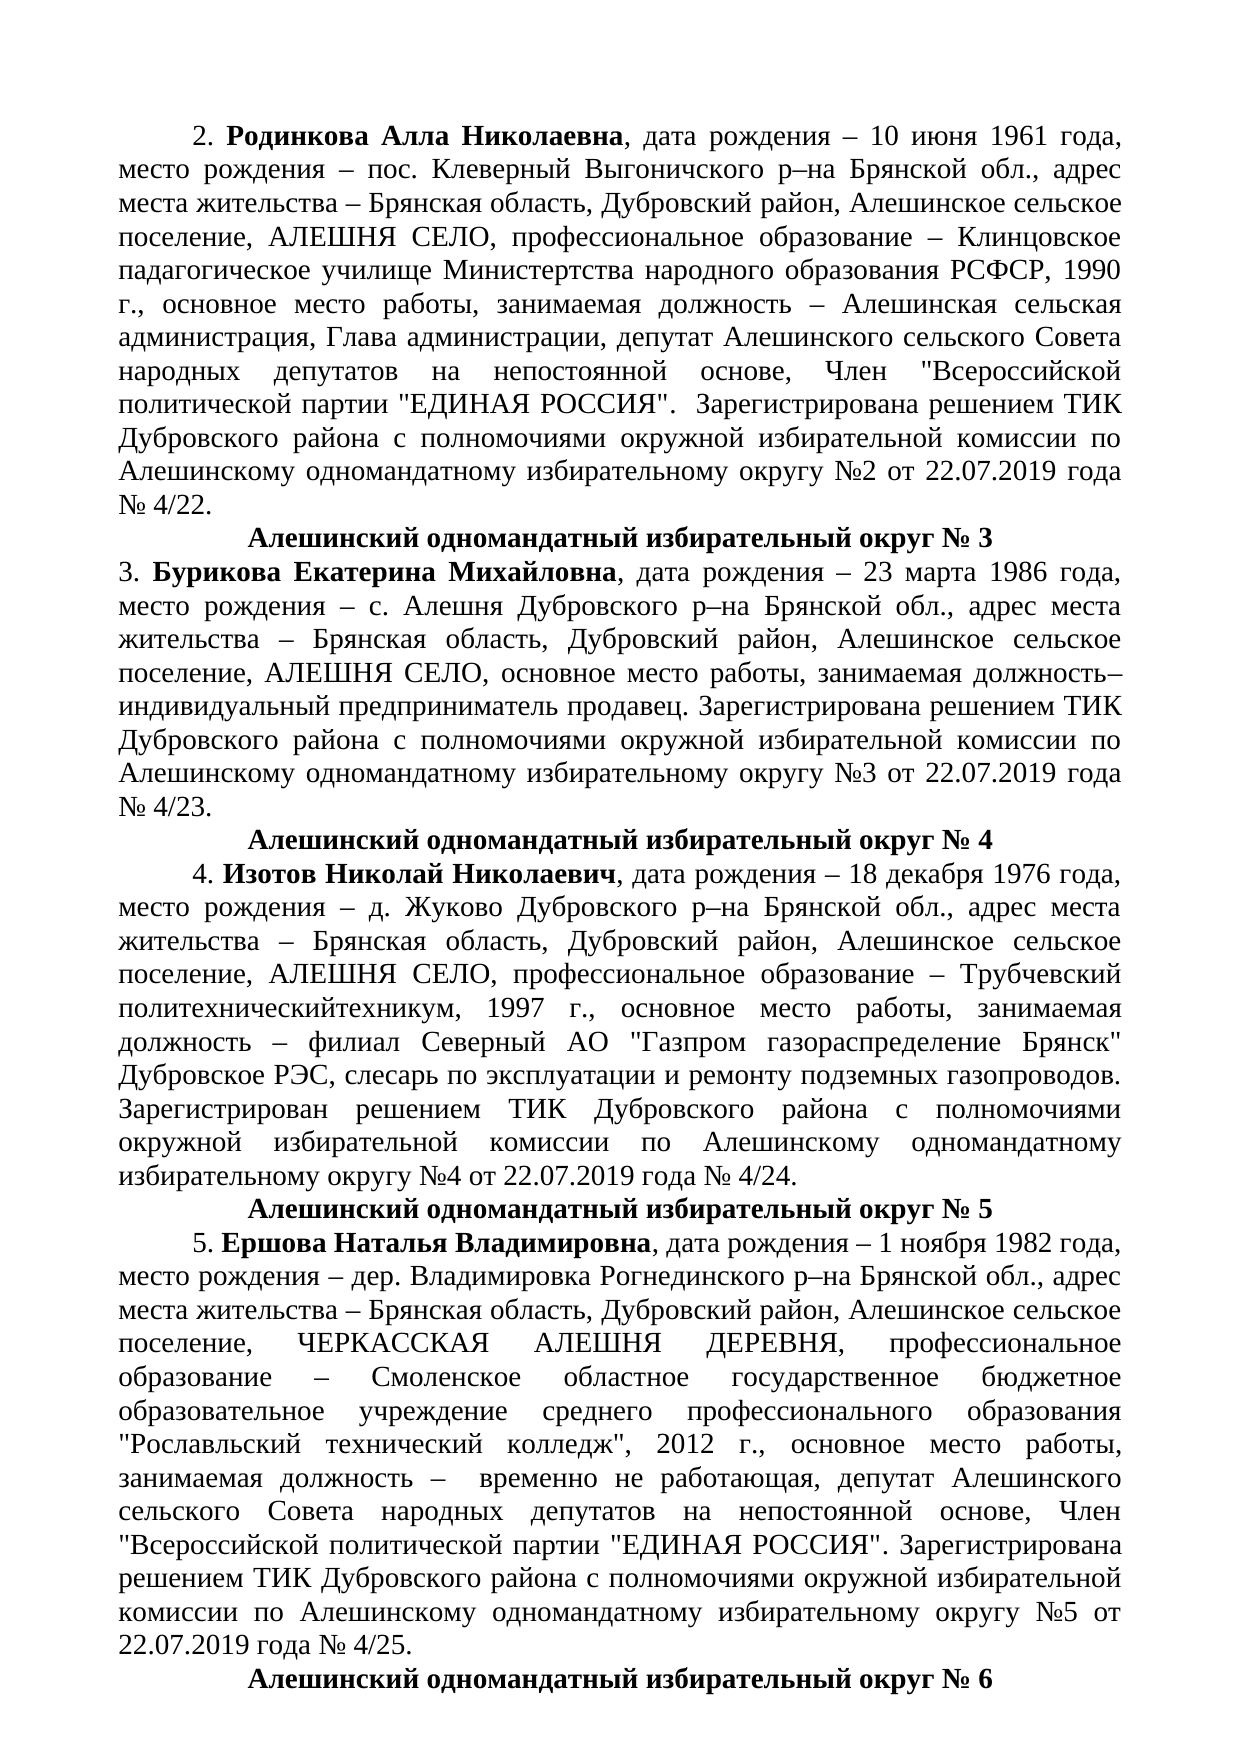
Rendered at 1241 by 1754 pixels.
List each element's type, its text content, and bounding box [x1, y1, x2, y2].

text Алешинский одномандатный избирательный округ № 3 [118, 521, 1122, 554]
text 2. Родинкова Алла Николаевна, дата рождения – 10 июня 1961 года, место рождения – пос. Клеверный Выгоничского р–на Брянской обл., адрес места жительства – Брянская область, Дубровский район, Алешинское сельское поселение, АЛЕШНЯ СЕЛО, профессиональное образование – Клинцовское падагогическое училище Министертства народного образования РСФСР, ., основное место работы, занимаемая должность – Алешинская сельская администрация, Глава администрации, депутат Алешинского сельского Совета народных депутатов на непостоянной основе, Член "Всероссийской политической партии "ЕДИНАЯ РОССИЯ". Зарегистрирована решением ТИК Дубровского района с полномочиями окружной избирательной комиссии по Алешинскому одномандатному избирательному округу №2 от 22.07.2019 года № 4/22. [118, 118, 1122, 521]
text 4. Изотов Николай Николаевич, дата рождения – 18 декабря 1976 года, место рождения – д. Жуково Дубровского р–на Брянской обл., адрес места жительства – Брянская область, Дубровский район, Алешинское сельское поселение, АЛЕШНЯ СЕЛО, профессиональное образование – Трубчевский политехническийтехникум, ., основное место работы, занимаемая должность – филиал Северный АО "Газпром газораспределение Брянск" Дубровское РЭС, слесарь по эксплуатации и ремонту подземных газопроводов. Зарегистрирован решением ТИК Дубровского района с полномочиями окружной избирательной комиссии по Алешинскому одномандатному избирательному округу №4 от 22.07.2019 года № 4/24. [118, 856, 1122, 1191]
text Алешинский одномандатный избирательный округ № 4 [118, 822, 1122, 856]
text 3. Бурикова Екатерина Михайловна, дата рождения – 23 марта 1986 года, место рождения – с. Алешня Дубровского р–на Брянской обл., адрес места жительства – Брянская область, Дубровский район, Алешинское сельское поселение, АЛЕШНЯ СЕЛО, основное место работы, занимаемая должность– индивидуальный предприниматель продавец. Зарегистрирована решением ТИК Дубровского района с полномочиями окружной избирательной комиссии по Алешинскому одномандатному избирательному округу №3 от 22.07.2019 года № 4/23. [118, 554, 1122, 822]
text Алешинский одномандатный избирательный округ № 5 [118, 1191, 1122, 1225]
text 5. Ершова Наталья Владимировна, дата рождения – 1 ноября 1982 года, место рождения – дер. Владимировка Рогнединского р–на Брянской обл., адрес места жительства – Брянская область, Дубровский район, Алешинское сельское поселение, ЧЕРКАССКАЯ АЛЕШНЯ ДЕРЕВНЯ, профессиональное образование – Смоленское областное государственное бюджетное образовательное учреждение среднего профессионального образования "Рославльский технический колледж", ., основное место работы, занимаемая должность – временно не работающая, депутат Алешинского сельского Совета народных депутатов на непостоянной основе, Член "Всероссийской политической партии "ЕДИНАЯ РОССИЯ". Зарегистрирована решением ТИК Дубровского района с полномочиями окружной избирательной комиссии по Алешинскому одномандатному избирательному округу №5 от 22.07.2019 года № 4/25. [118, 1225, 1122, 1661]
text Алешинский одномандатный избирательный округ № 6 [118, 1661, 1122, 1694]
